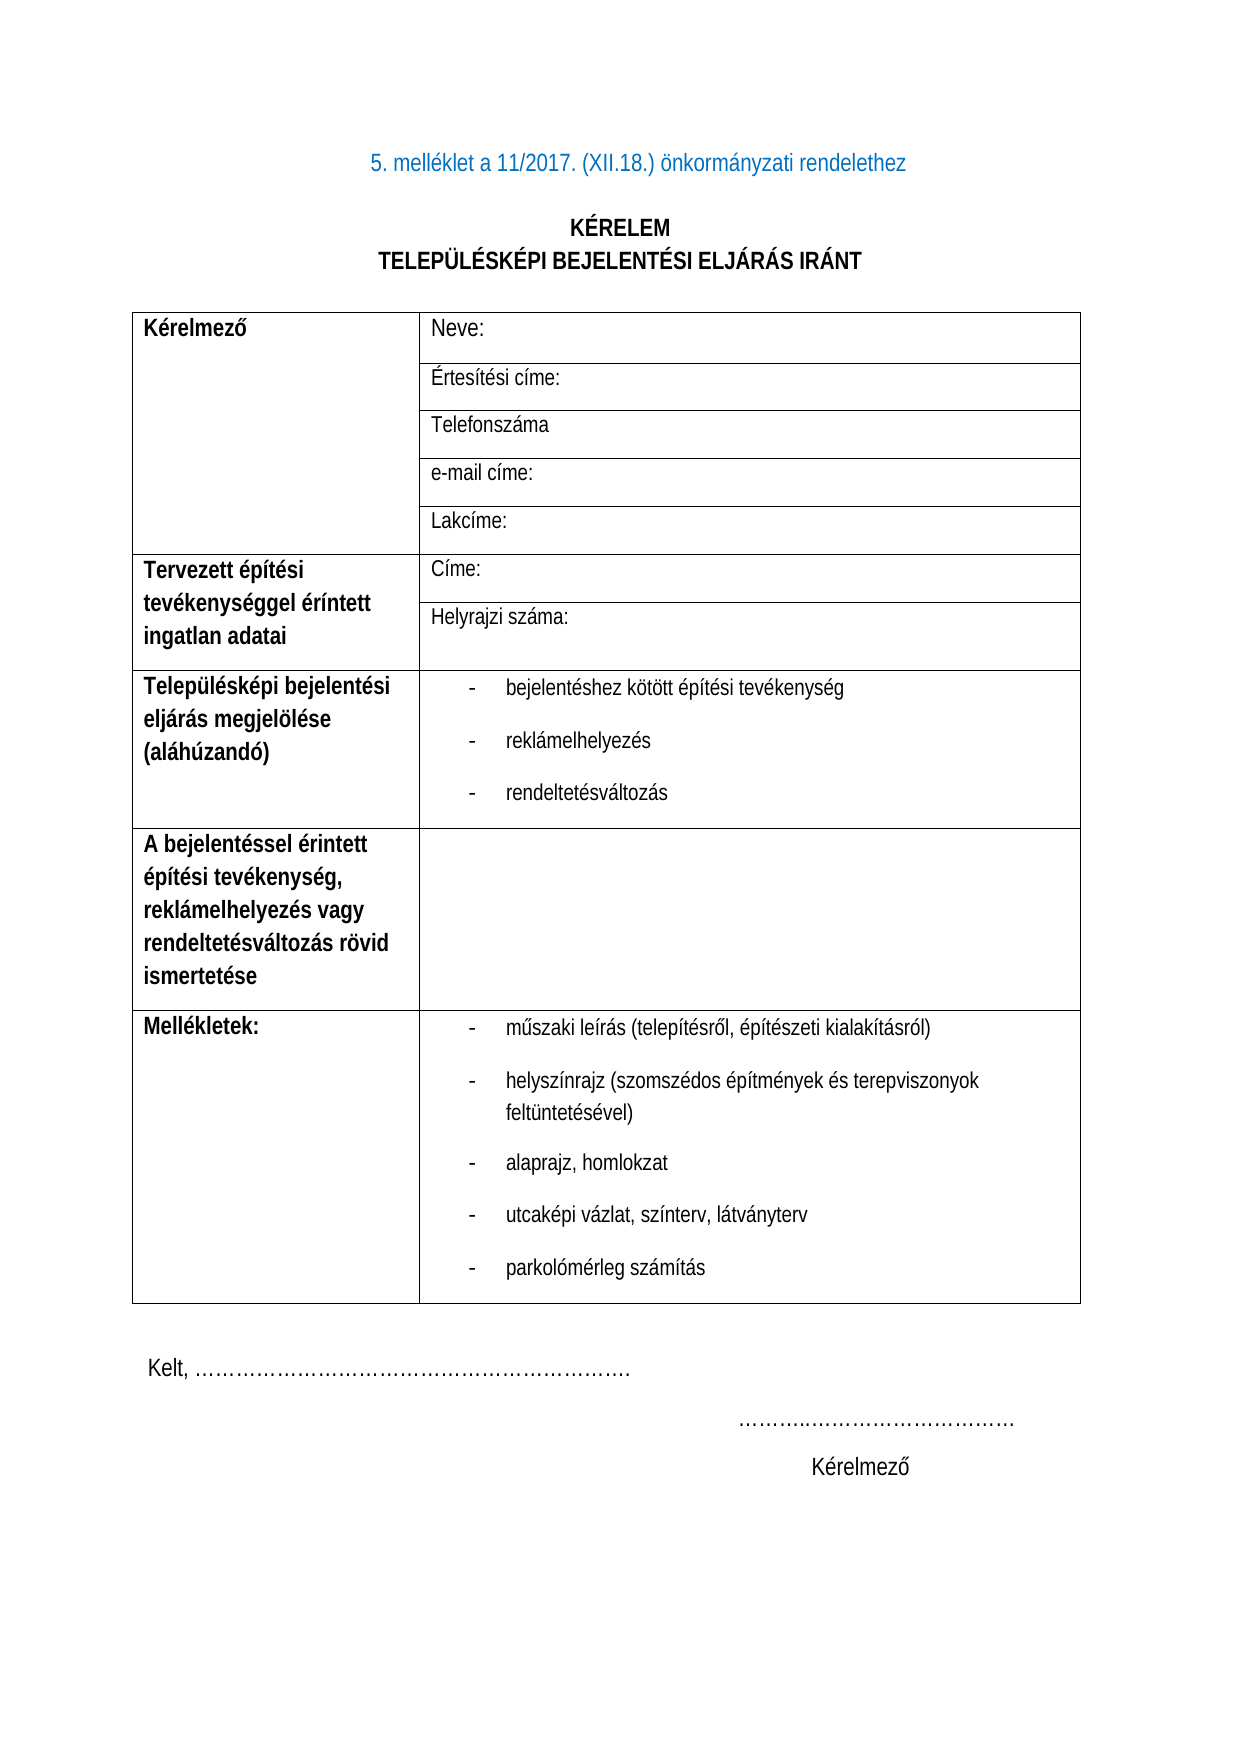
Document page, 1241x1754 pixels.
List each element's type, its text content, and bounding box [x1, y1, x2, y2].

text 5. melléklet a 11/2017. (XII.18.) önkormányzati rendelethez [185, 148, 1093, 176]
table_cell Értesítési címe: [420, 364, 1080, 410]
table_cell bejelentéshez kötött építési tevékenység reklámelhelyezés rendeltetésváltozás [420, 671, 1080, 828]
text Kérelmező [148, 1452, 1093, 1481]
table_cell Helyrajzi száma: [420, 603, 1080, 670]
text ………..………………………… [148, 1403, 1093, 1431]
table_cell e-mail címe: [420, 459, 1080, 506]
table_cell Településképi bejelentési eljárás megjelölése (aláhúzandó) [133, 671, 419, 828]
text Kelt, ………………………………………………………. [148, 1353, 1093, 1382]
text TELEPÜLÉSKÉPI BEJELENTÉSI ELJÁRÁS IRÁNT [148, 246, 1093, 275]
table_cell Telefonszáma [420, 411, 1080, 458]
table_cell Mellékletek: [133, 1011, 419, 1303]
table_cell A bejelentéssel érintett építési tevékenység, reklámelhelyezés vagy rendeltetésváltozás rövid ismertetése [133, 829, 419, 1010]
table_header Kérelmező [133, 313, 419, 554]
table_cell Lakcíme: [420, 507, 1080, 554]
text KÉRELEM [148, 213, 1093, 242]
table_cell műszaki leírás (telepítésről, építészeti kialakításról) helyszínrajz (szomszédos építmények és terepviszonyok feltüntetésével) alaprajz, homlokzat utcaképi vázlat, színterv, látványterv parkolómérleg számítás [420, 1011, 1080, 1303]
table_cell Címe: [420, 555, 1080, 602]
table_cell Tervezett építési tevékenységgel éríntett ingatlan adatai [133, 555, 419, 670]
table_cell [420, 829, 1080, 1010]
table_header Neve: [420, 313, 1080, 362]
